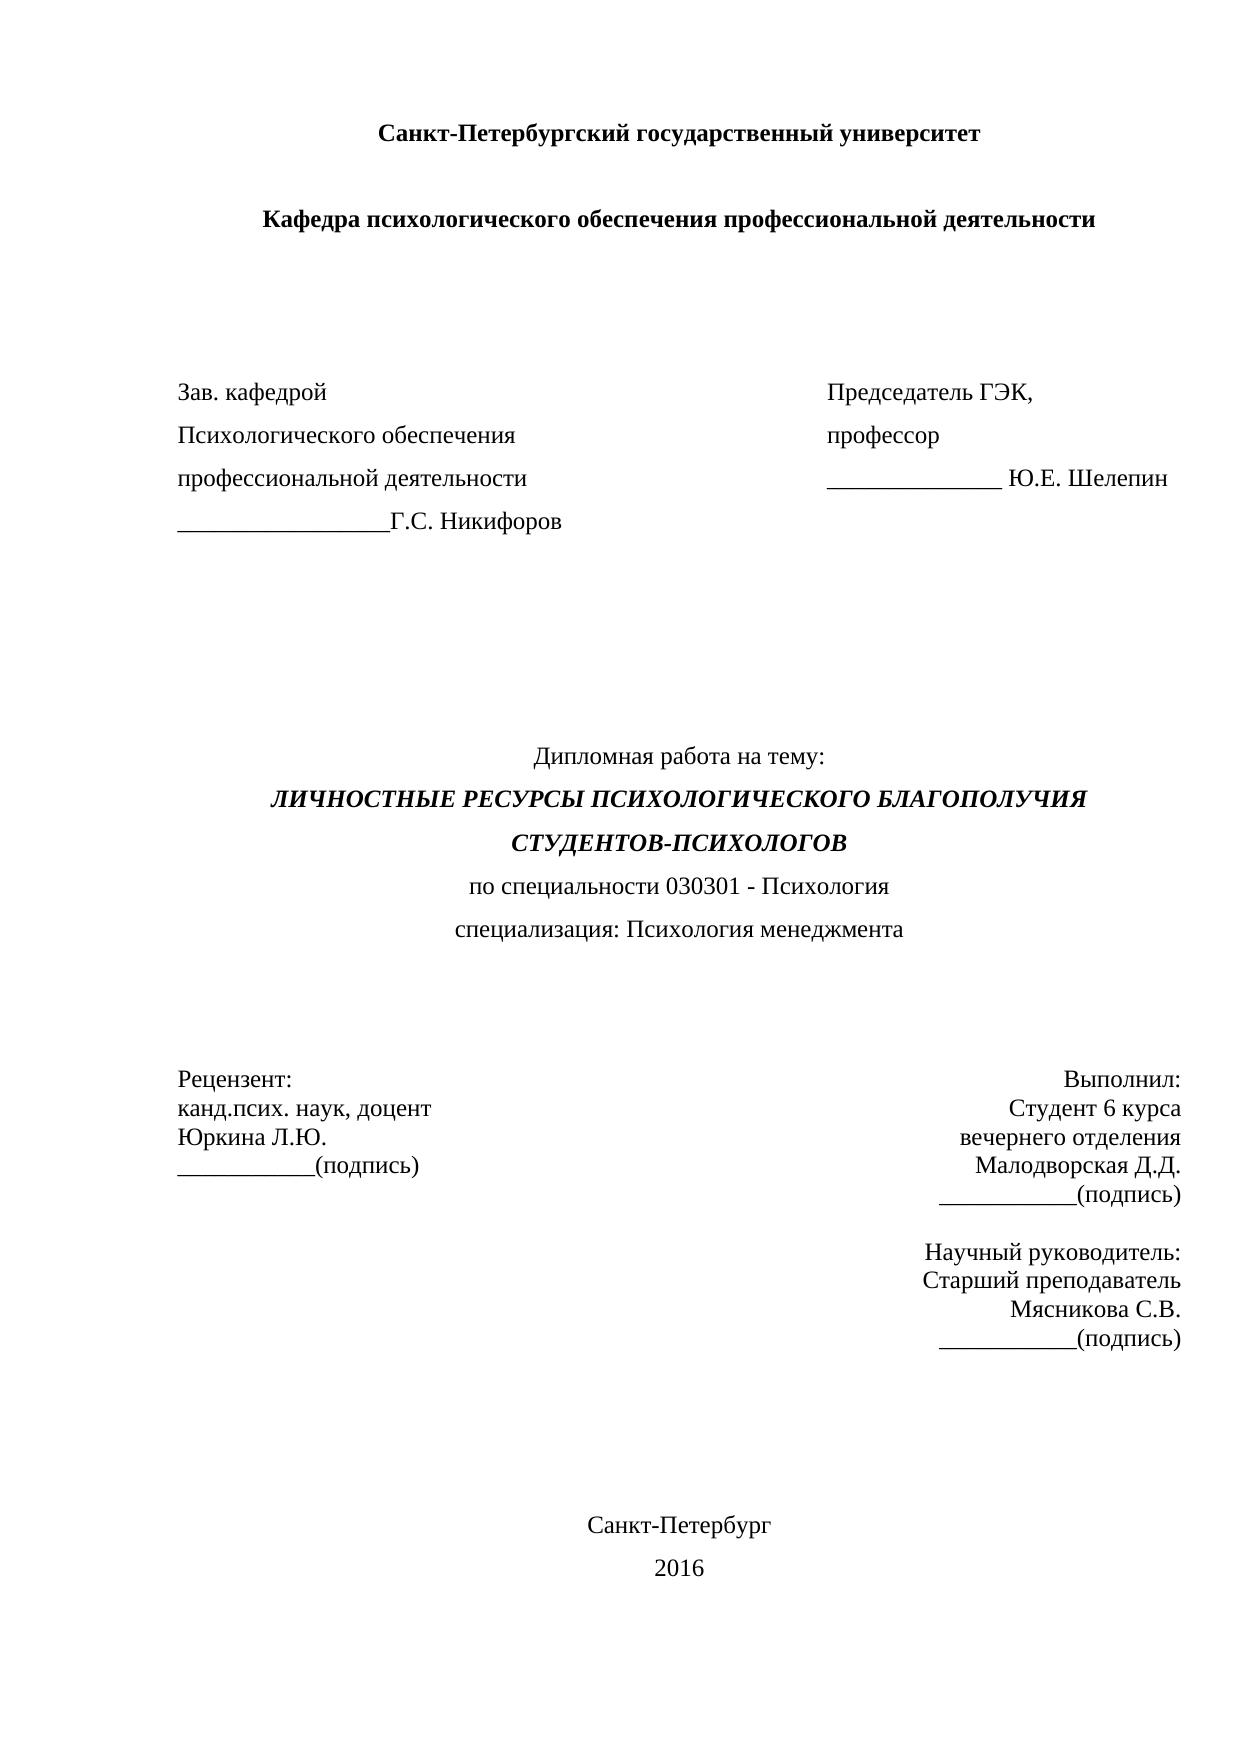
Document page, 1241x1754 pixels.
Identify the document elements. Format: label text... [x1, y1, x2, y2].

text 2016 [177, 1553, 1181, 1582]
subtitle Кафедра психологического обеспечения профессиональной деятельности [177, 204, 1181, 233]
table_header Председатель ГЭК, профессор ______________ Ю.Е. Шелепин [679, 377, 1192, 569]
table_header Выполнил: Студент 6 курса вечернего отделения Малодворская Д.Д. ___________(подпись) Научный руководитель: Старший преподаватель Мясникова С.В. ___________(подпись) [679, 1064, 1192, 1380]
text специализация: Психология менеджмента [177, 914, 1181, 943]
text Санкт-Петербург [177, 1510, 1181, 1538]
text Дипломная работа на тему: [177, 741, 1181, 770]
text по специальности 030301 - Психология [177, 871, 1181, 899]
table_header Зав. кафедрой Психологического обеспечения профессиональной деятельности _________________Г.С. Никифоров [166, 377, 679, 569]
text ЛИЧНОСТНЫЕ РЕСУРСЫ ПСИХОЛОГИЧЕСКОГО БЛАГОПОЛУЧИЯ [177, 784, 1181, 813]
table_header Рецензент: канд.псих. наук, доцент Юркина Л.Ю. ___________(подпись) [166, 1064, 679, 1380]
subtitle Санкт-Петербургский государственный университет [177, 118, 1181, 147]
text СТУДЕНТОВ-ПСИХОЛОГОВ [177, 828, 1181, 856]
